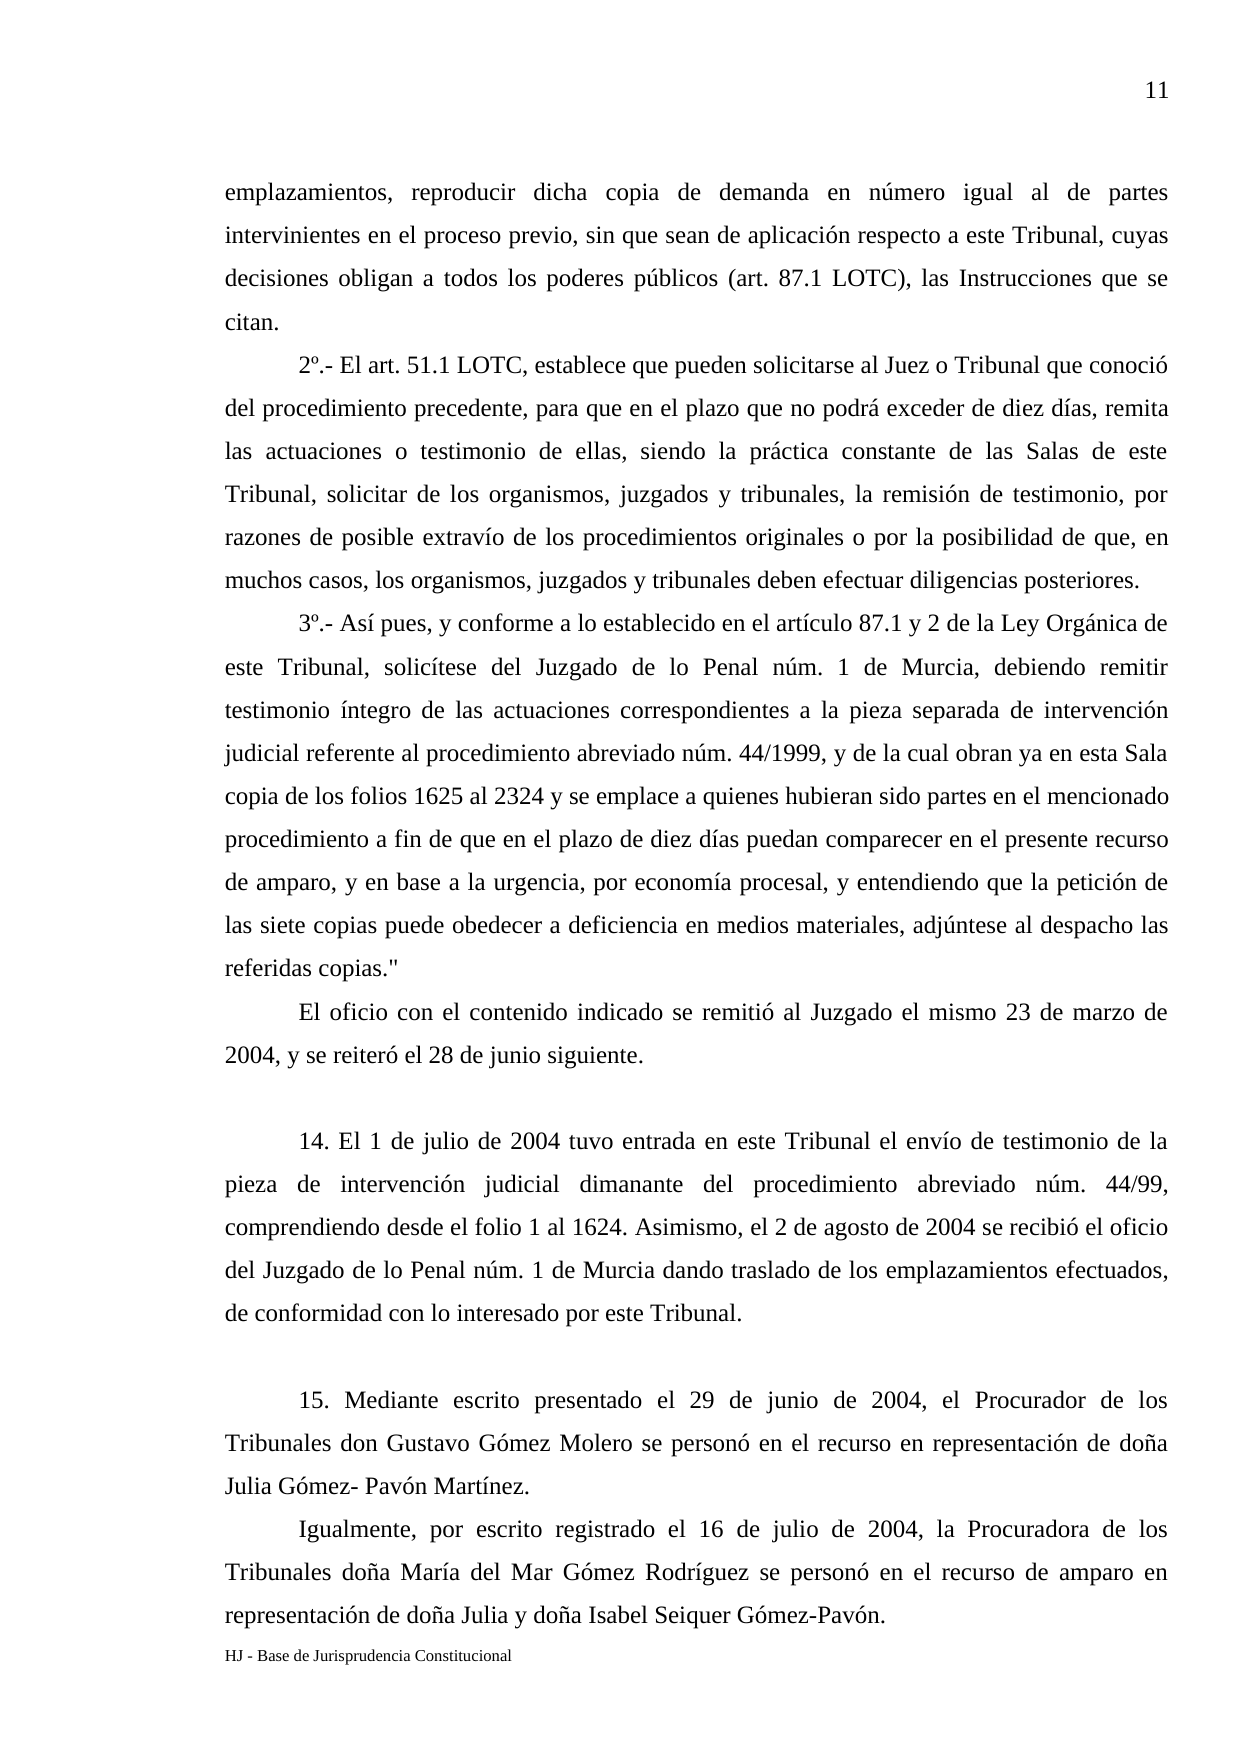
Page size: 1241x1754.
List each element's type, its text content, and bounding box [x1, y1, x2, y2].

text Igualmente, por escrito registrado el 16 de julio de 2004, la Procuradora de los Tribunales doña María del Mar Gómez Rodríguez se personó en el recurso de amparo en representación de doña Julia y doña Isabel Seiquer Gómez-Pavón. [224, 1514, 1169, 1629]
text 15. Mediante escrito presentado el 29 de junio de 2004, el Procurador de los Tribunales don Gustavo Gómez Molero se personó en el recurso en representación de doña Julia Gómez- Pavón Martínez. [224, 1385, 1169, 1500]
text 2º.- El art. 51.1 LOTC, establece que pueden solicitarse al Juez o Tribunal que conoció del procedimiento precedente, para que en el plazo que no podrá exceder de diez días, remita las actuaciones o testimonio de ellas, siendo la práctica constante de las Salas de este Tribunal, solicitar de los organismos, juzgados y tribunales, la remisión de testimonio, por razones de posible extravío de los procedimientos originales o por la posibilidad de que, en muchos casos, los organismos, juzgados y tribunales deben efectuar diligencias posteriores. [224, 350, 1169, 594]
text El oficio con el contenido indicado se remitió al Juzgado el mismo 23 de marzo de 2004, y se reiteró el 28 de junio siguiente. [224, 997, 1169, 1068]
text 14. El 1 de julio de 2004 tuvo entrada en este Tribunal el envío de testimonio de la pieza de intervención judicial dimanante del procedimiento abreviado núm. 44/99, comprendiendo desde el folio 1 al 1624. Asimismo, el 2 de agosto de 2004 se recibió el oficio del Juzgado de lo Penal núm. 1 de Murcia dando traslado de los emplazamientos efectuados, de conformidad con lo interesado por este Tribunal. [224, 1126, 1169, 1327]
text 3º.- Así pues, y conforme a lo establecido en el artículo 87.1 y 2 de la Ley Orgánica de este Tribunal, solicítese del Juzgado de lo Penal núm. 1 de Murcia, debiendo remitir testimonio íntegro de las actuaciones correspondientes a la pieza separada de intervención judicial referente al procedimiento abreviado núm. 44/1999, y de la cual obran ya en esta Sala copia de los folios 1625 al 2324 y se emplace a quienes hubieran sido partes en el mencionado procedimiento a fin de que en el plazo de diez días puedan comparecer en el presente recurso de amparo, y en base a la urgencia, por economía procesal, y entendiendo que la petición de las siete copias puede obedecer a deficiencia en medios materiales, adjúntese al despacho las referidas copias." [224, 608, 1169, 982]
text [224, 177, 1169, 335]
